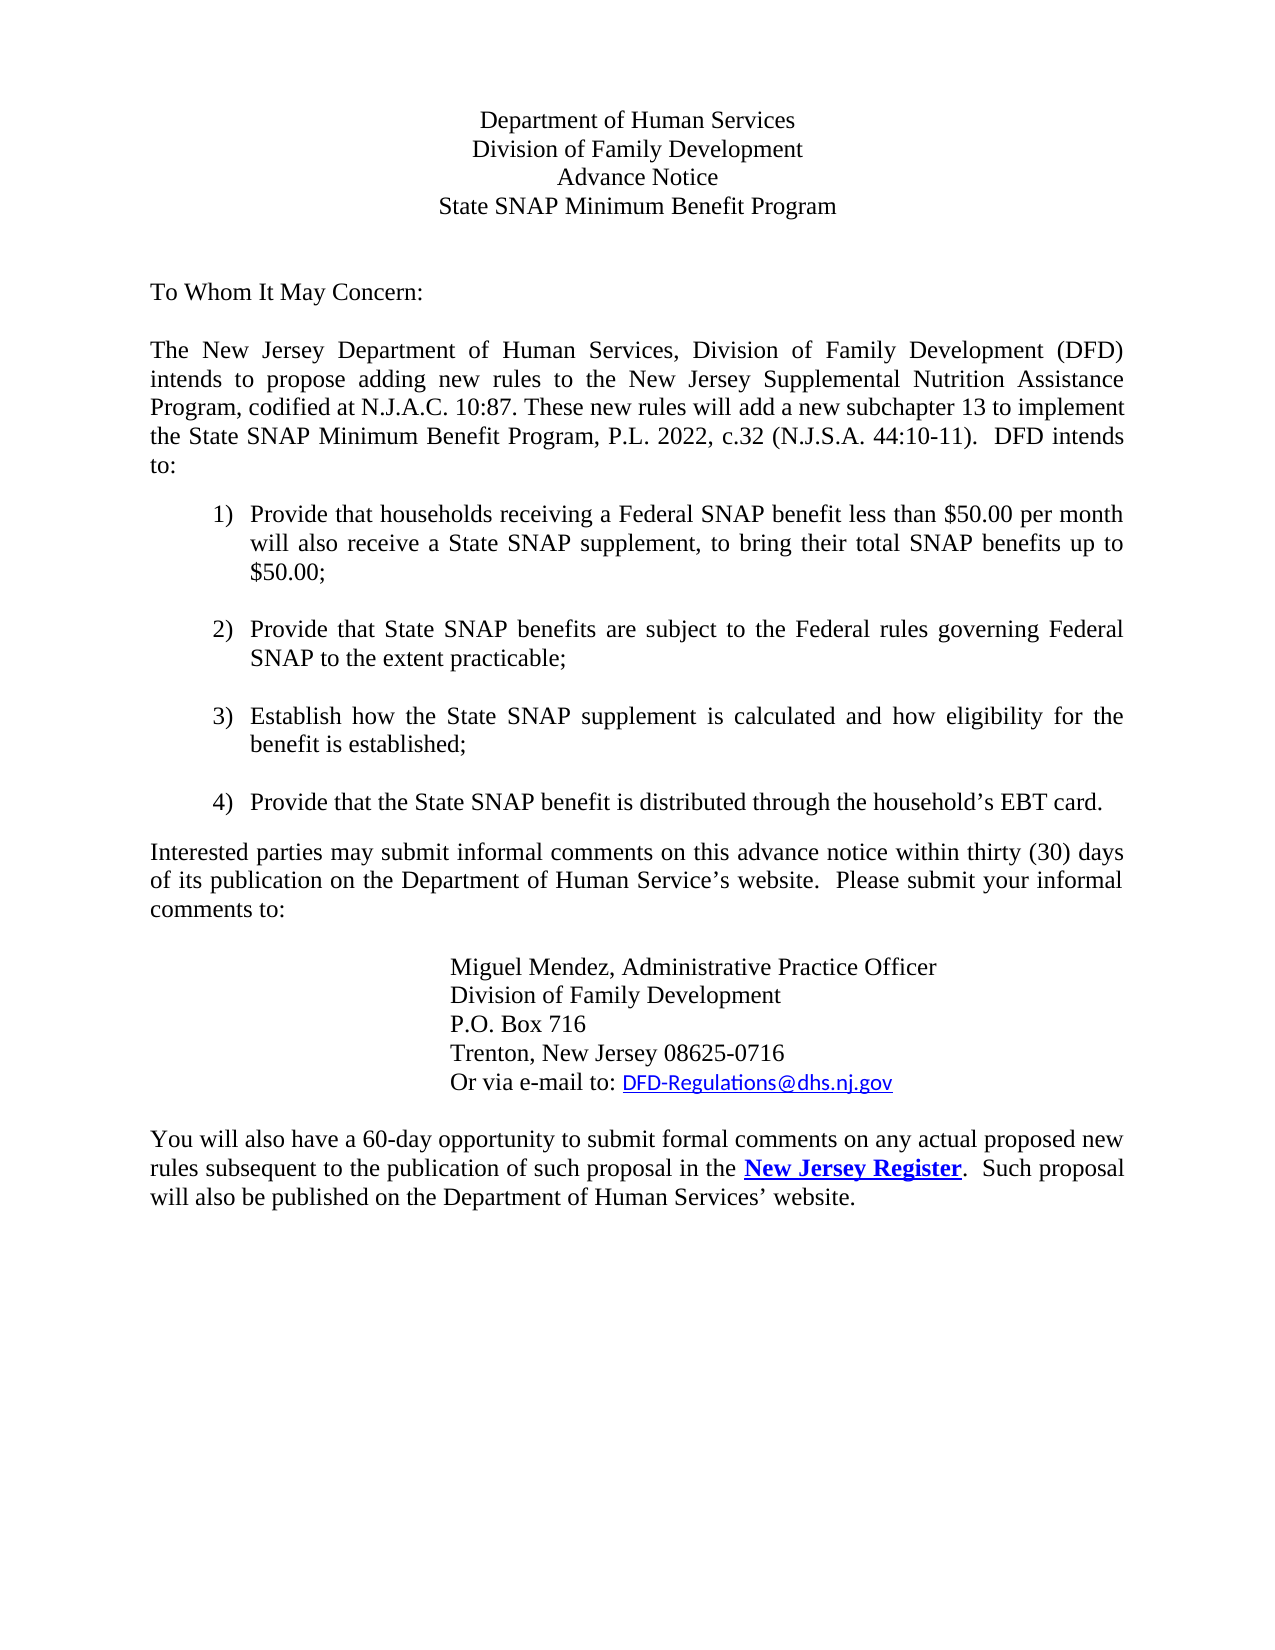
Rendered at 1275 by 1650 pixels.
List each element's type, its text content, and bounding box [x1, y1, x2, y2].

text Interested parties may submit informal comments on this advance notice within thirty (30) days of its publication on the Department of Human Service’s website. Please submit your informal comments to: [150, 837, 1125, 923]
text State SNAP Minimum Benefit Program [150, 191, 1125, 220]
text Or via e-mail to: DFD-Regulations@dhs.nj.gov [450, 1067, 1125, 1096]
list Establish how the State SNAP supplement is calculated and how eligibility for the benefit is established; [212, 701, 1125, 758]
text Division of Family Development [150, 134, 1125, 162]
list Provide that households receiving a Federal SNAP benefit less than $50.00 per month will also receive a State SNAP supplement, to bring their total SNAP benefits up to $50.00; [212, 499, 1125, 586]
list Provide that the State SNAP benefit is distributed through the household’s EBT card. [212, 787, 1125, 816]
text To Whom It May Concern: [150, 277, 1125, 306]
text Department of Human Services [150, 105, 1125, 134]
list Provide that State SNAP benefits are subject to the Federal rules governing Federal SNAP to the extent practicable; [212, 614, 1125, 672]
text Trenton, New Jersey 08625-0716 [450, 1038, 1125, 1067]
text Division of Family Development [450, 980, 1125, 1009]
text The New Jersey Department of Human Services, Division of Family Development (DFD) intends to propose adding new rules to the New Jersey Supplemental Nutrition Assistance Program, codified at N.J.A.C. 10:87. These new rules will add a new subchapter 13 to implement the State SNAP Minimum Benefit Program, P.L. 2022, c.32 (N.J.S.A. 44:10-11). DFD intends to: [150, 335, 1125, 479]
text P.O. Box 716 [450, 1009, 1125, 1038]
text Advance Notice [150, 162, 1125, 191]
text Miguel Mendez, Administrative Practice Officer [450, 952, 1125, 980]
text You will also have a 60-day opportunity to submit formal comments on any actual proposed new rules subsequent to the publication of such proposal in the New Jersey Register. Such proposal will also be published on the Department of Human Services’ website. [150, 1124, 1125, 1211]
